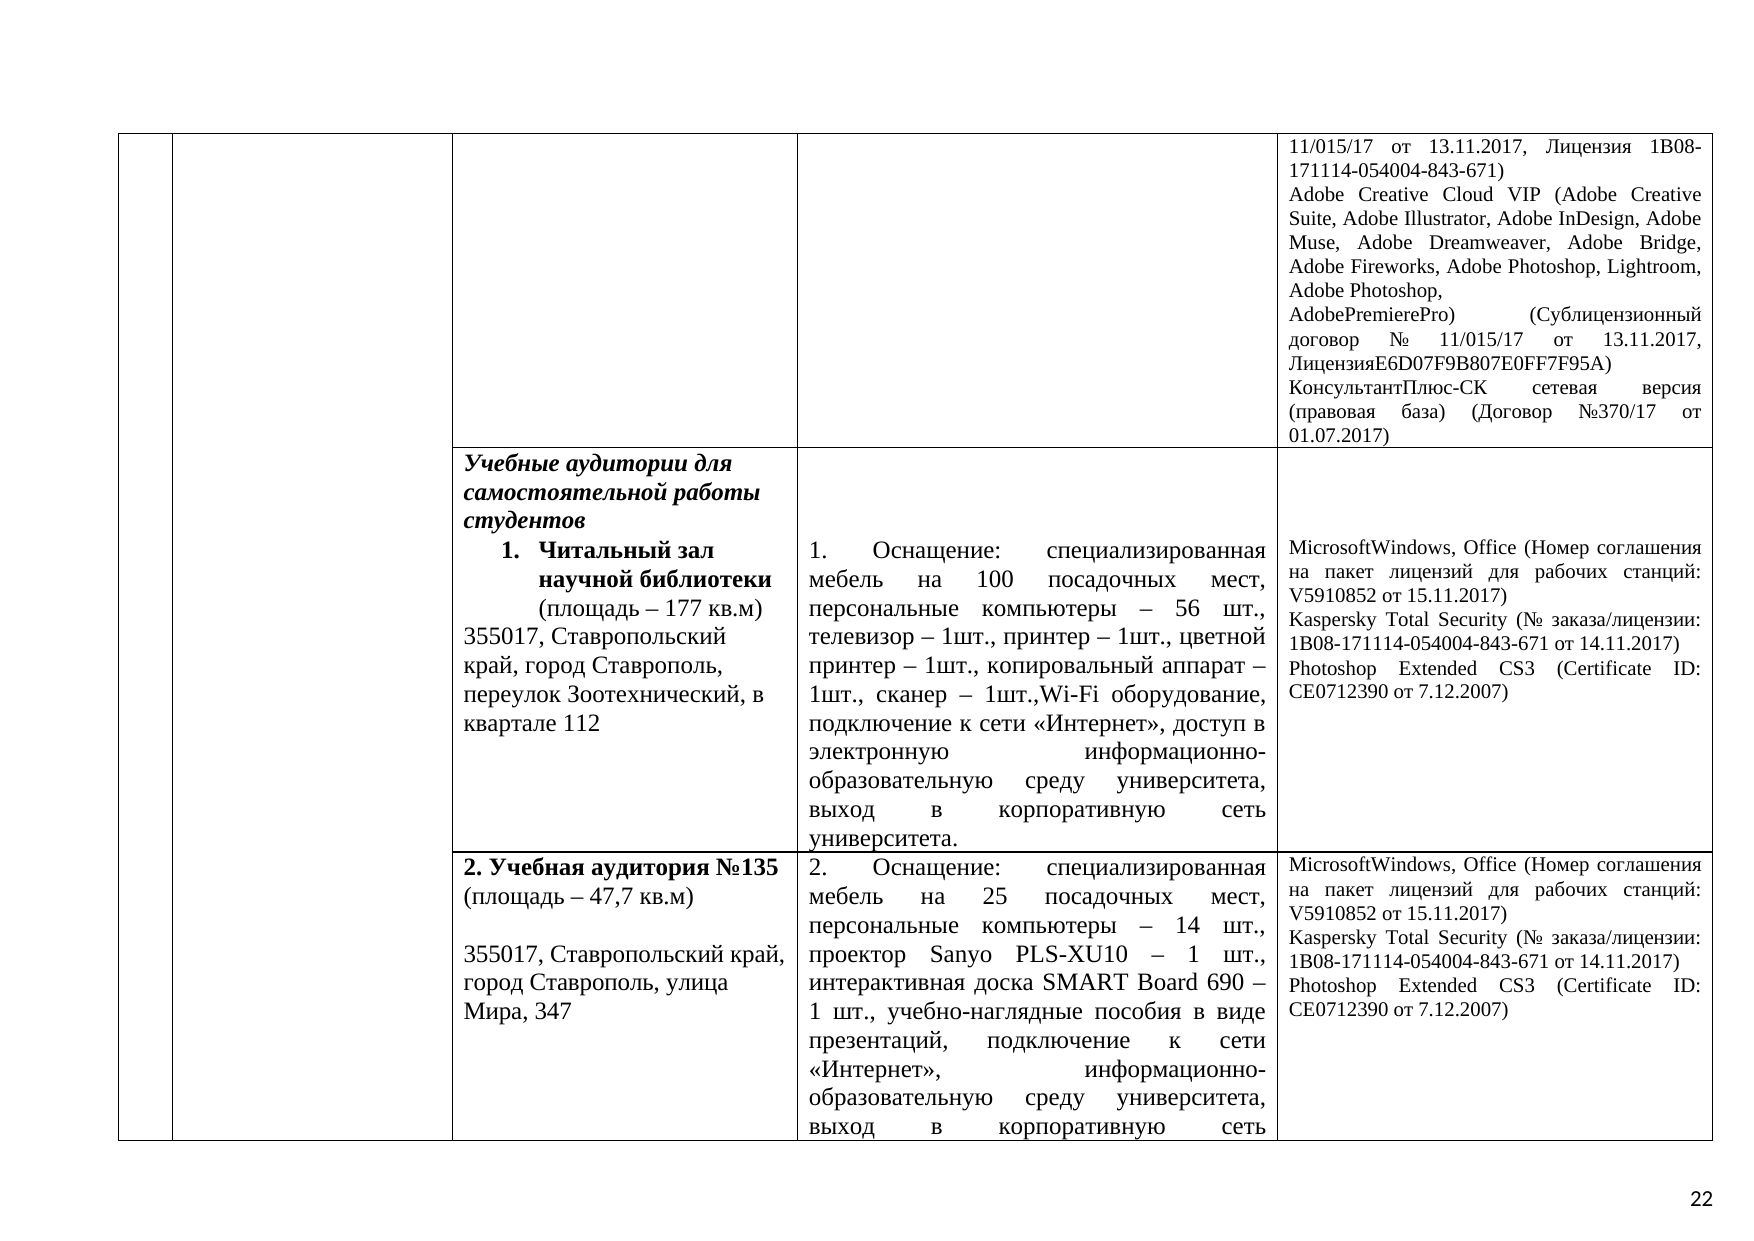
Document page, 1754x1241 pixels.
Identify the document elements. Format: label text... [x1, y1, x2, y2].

table_cell [1278, 448, 1712, 534]
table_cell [453, 134, 797, 447]
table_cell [1278, 134, 1712, 447]
table_cell 1. Оснащение: специализированная мебель на 100 посадочных мест, персональные компьютеры – 56 шт., телевизор – 1шт., принтер – 1шт., цветной принтер – 1шт., копировальный аппарат – 1шт., сканер – 1шт.,Wi-Fi оборудование, подключение к сети «Интернет», доступ в электронную информационно-образовательную среду университета, выход в корпоративную сеть университета. [798, 534, 1277, 851]
table_cell Учебные аудитории для самостоятельной работы студентов [453, 448, 797, 534]
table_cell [453, 853, 797, 1140]
table_cell Читальный зал научной библиотеки (площадь – 177 кв.м) 355017, Ставропольский край, город Ставрополь, переулок Зоотехнический, в квартале 112 [453, 534, 797, 851]
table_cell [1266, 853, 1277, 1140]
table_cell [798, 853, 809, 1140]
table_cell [1278, 853, 1712, 1140]
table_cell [798, 134, 1277, 447]
table_cell [798, 448, 1277, 534]
